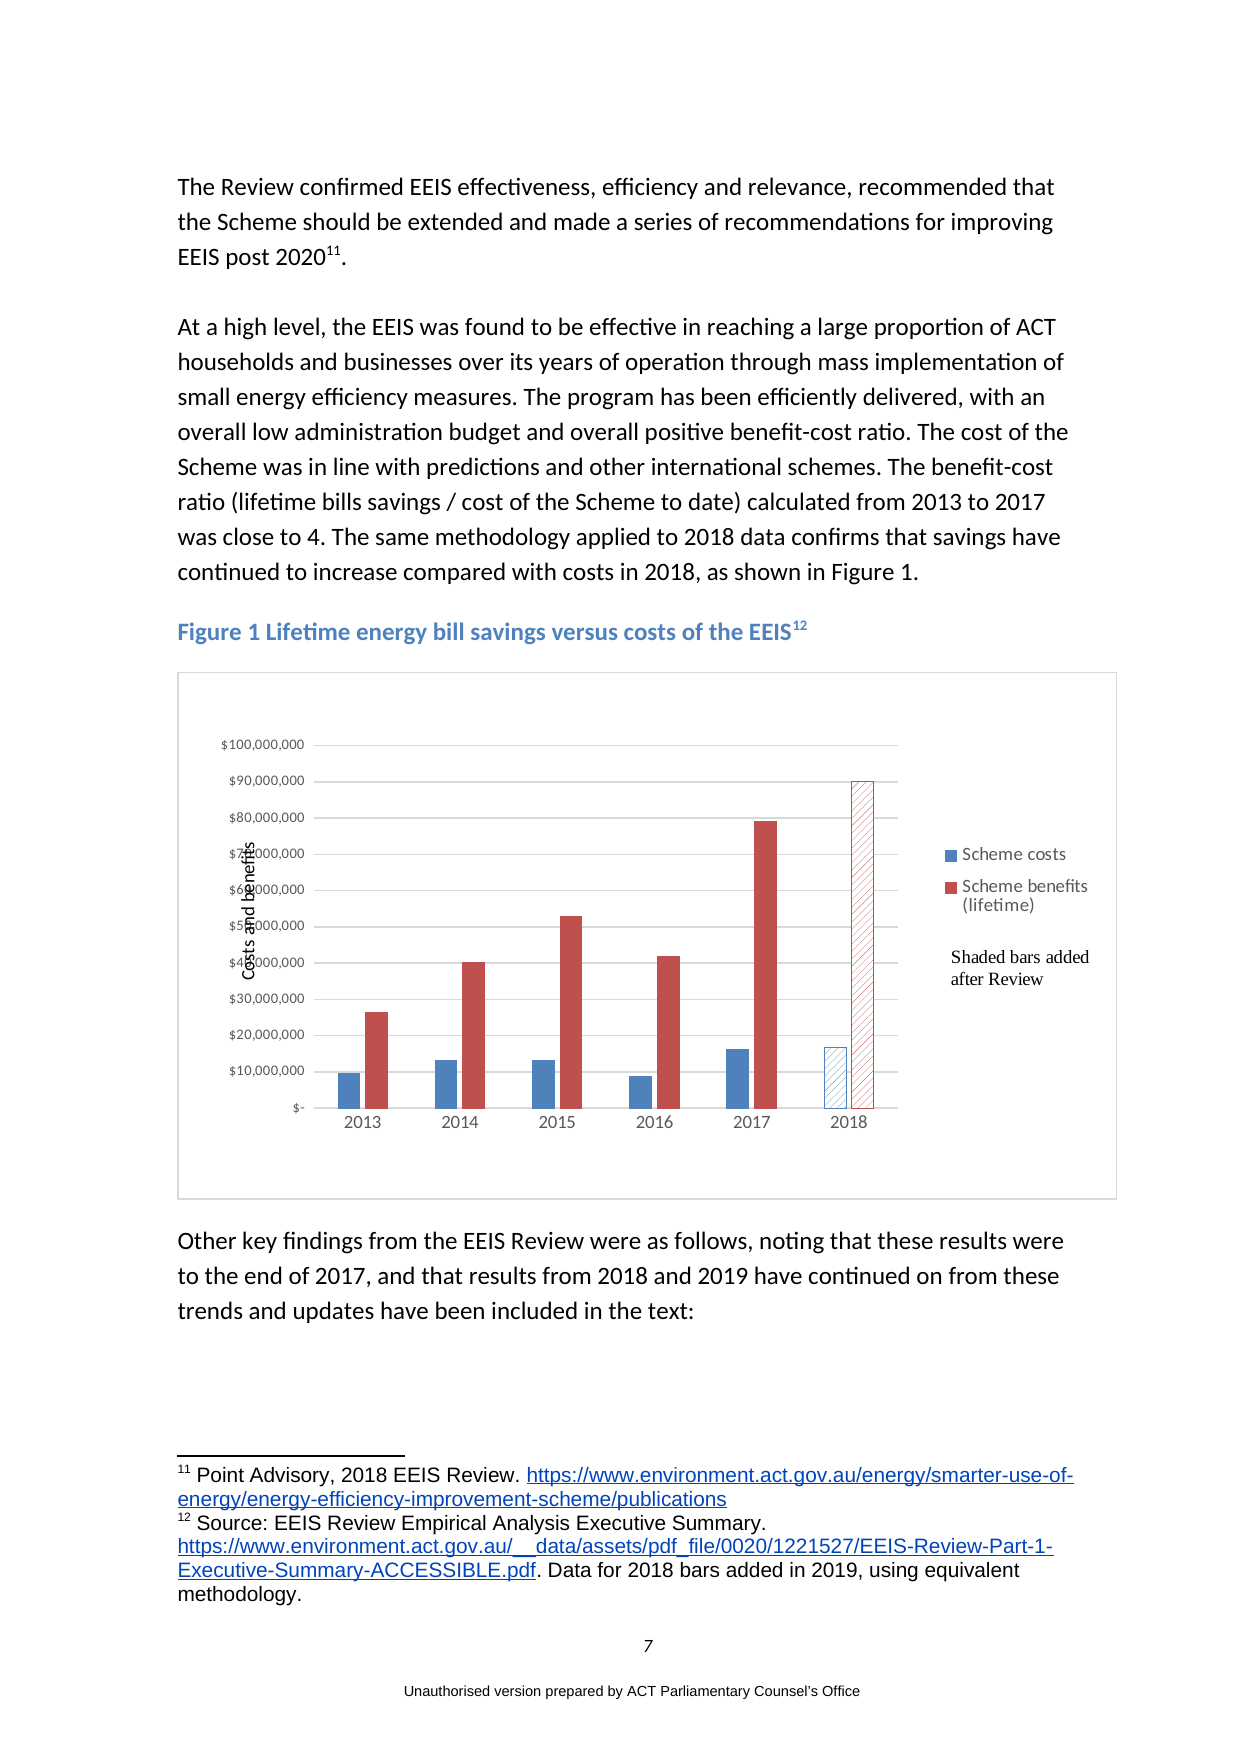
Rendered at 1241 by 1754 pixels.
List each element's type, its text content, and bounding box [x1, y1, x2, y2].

text Figure 1 Lifetime energy bill savings versus costs of the EEIS [177, 616, 1087, 647]
text Other key findings from the EEIS Review were as follows, noting that these results were to the end of 2017, and that results from 2018 and 2019 have continued on from these trends and updates have been included in the text: [177, 1225, 1087, 1326]
text At a high level, the EEIS was found to be effective in reaching a large proportion of ACT households and businesses over its years of operation through mass implementation of small energy efficiency measures. The program has been efficiently delivered, with an overall low administration budget and overall positive benefit-cost ratio. The cost of the Scheme was in line with predictions and other international schemes. The benefit-cost ratio (lifetime bills savings / cost of the Scheme to date) calculated from 2013 to 2017 was close to 4. The same methodology applied to 2018 data confirms that savings have continued to increase compared with costs in 2018, as shown in Figure 1. [177, 311, 1087, 587]
text The Review confirmed EEIS effectiveness, efficiency and relevance, recommended that the Scheme should be extended and made a series of recommendations for improving EEIS post 2020. [177, 171, 1087, 272]
